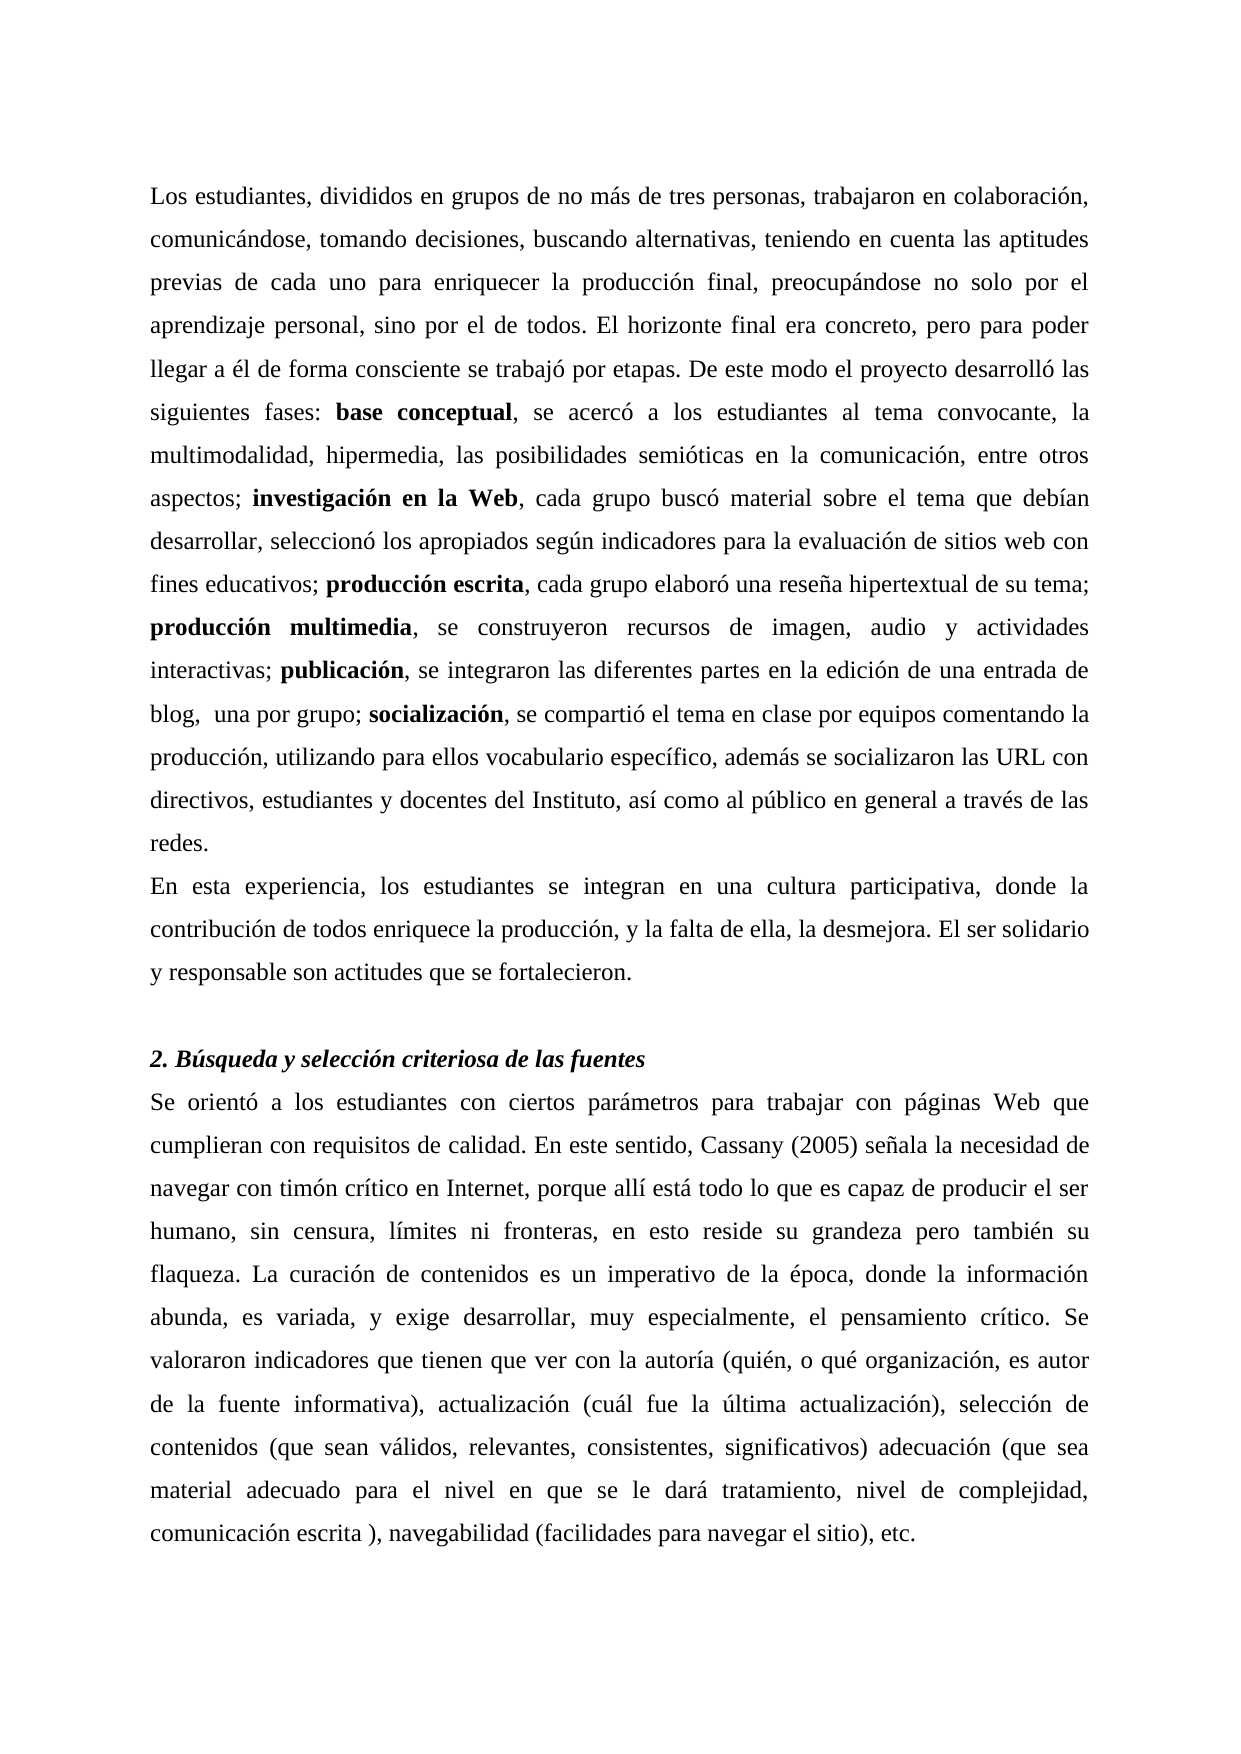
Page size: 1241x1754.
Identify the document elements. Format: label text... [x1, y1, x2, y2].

text 2. Búsqueda y selección criteriosa de las fuentes [150, 1044, 1090, 1072]
text Los estudiantes, divididos en grupos de no más de tres personas, trabajaron en colaboración, comunicándose, tomando decisiones, buscando alternativas, teniendo en cuenta las aptitudes previas de cada uno para enriquecer la producción final, preocupándose no solo por el aprendizaje personal, sino por el de todos. El horizonte final era concreto, pero para poder llegar a él de forma consciente se trabajó por etapas. De este modo el proyecto desarrolló las siguientes fases: base conceptual, se acercó a los estudiantes al tema convocante, la multimodalidad, hipermedia, las posibilidades semióticas en la comunicación, entre otros aspectos; investigación en la Web, cada grupo buscó material sobre el tema que debían desarrollar, seleccionó los apropiados según indicadores para la evaluación de sitios web con fines educativos; producción escrita, cada grupo elaboró una reseña hipertextual de su tema; producción multimedia, se construyeron recursos de imagen, audio y actividades interactivas; publicación, se integraron las diferentes partes en la edición de una entrada de blog, una por grupo; socialización, se compartió el tema en clase por equipos comentando la producción, utilizando para ellos vocabulario específico, además se socializaron las URL con directivos, estudiantes y docentes del Instituto, así como al público en general a través de las redes. [150, 181, 1090, 857]
text En esta experiencia, los estudiantes se integran en una cultura participativa, donde la contribución de todos enriquece la producción, y la falta de ella, la desmejora. El ser solidario y responsable son actitudes que se fortalecieron. [150, 871, 1090, 986]
text Se orientó a los estudiantes con ciertos parámetros para trabajar con páginas Web que cumplieran con requisitos de calidad. En este sentido, Cassany (2005) señala la necesidad de navegar con timón crítico en Internet, porque allí está todo lo que es capaz de producir el ser humano, sin censura, límites ni fronteras, en esto reside su grandeza pero también su flaqueza. La curación de contenidos es un imperativo de la época, donde la información abunda, es variada, y exige desarrollar, muy especialmente, el pensamiento crítico. Se valoraron indicadores que tienen que ver con la autoría (quién, o qué organización, es autor de la fuente informativa), actualización (cuál fue la última actualización), selección de contenidos (que sean válidos, relevantes, consistentes, significativos) adecuación (que sea material adecuado para el nivel en que se le dará tratamiento, nivel de complejidad, comunicación escrita ), navegabilidad (facilidades para navegar el sitio), etc. [150, 1087, 1090, 1547]
